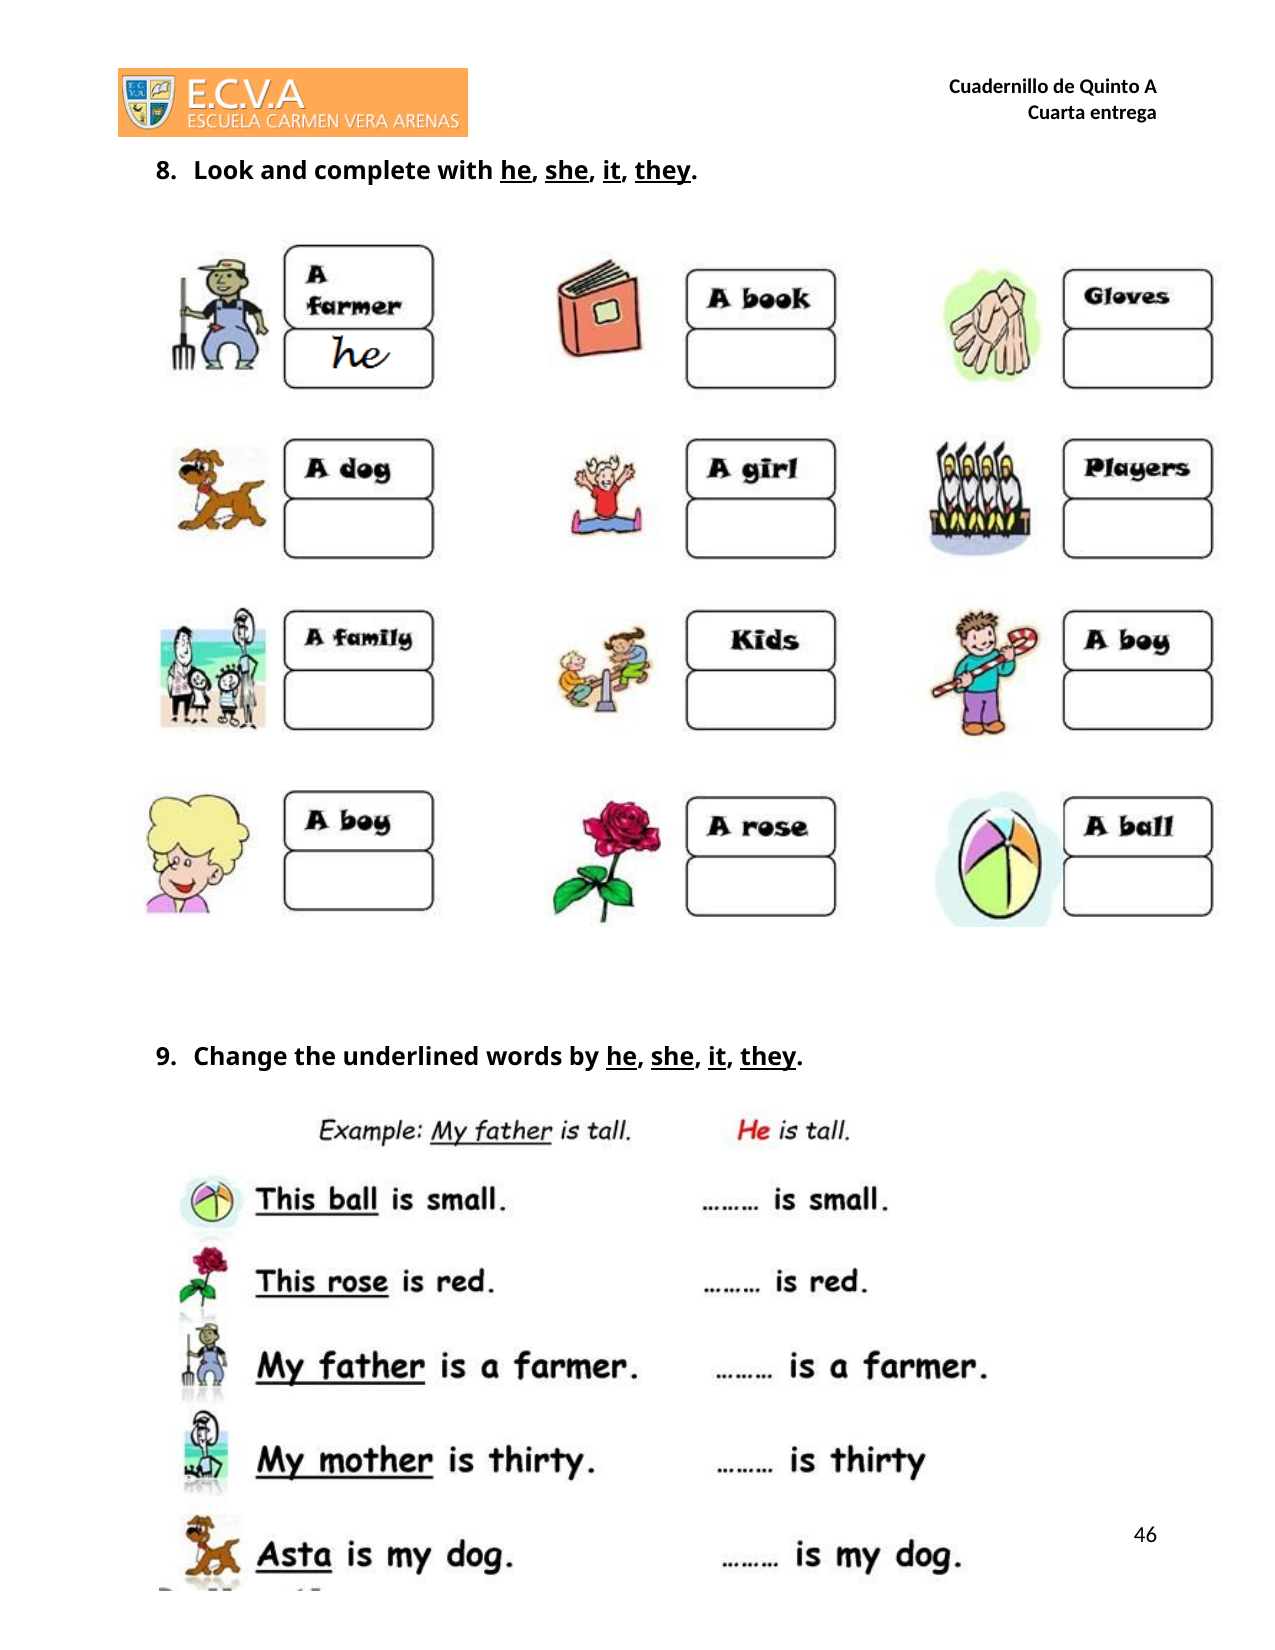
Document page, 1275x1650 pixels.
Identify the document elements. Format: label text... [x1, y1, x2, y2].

list Look and complete with he, she, it, they. [156, 153, 1157, 187]
list Change the underlined words by he, she, it, they. [156, 1039, 1157, 1073]
picture [159, 1094, 1014, 1591]
picture [118, 222, 1244, 927]
picture [118, 68, 469, 137]
